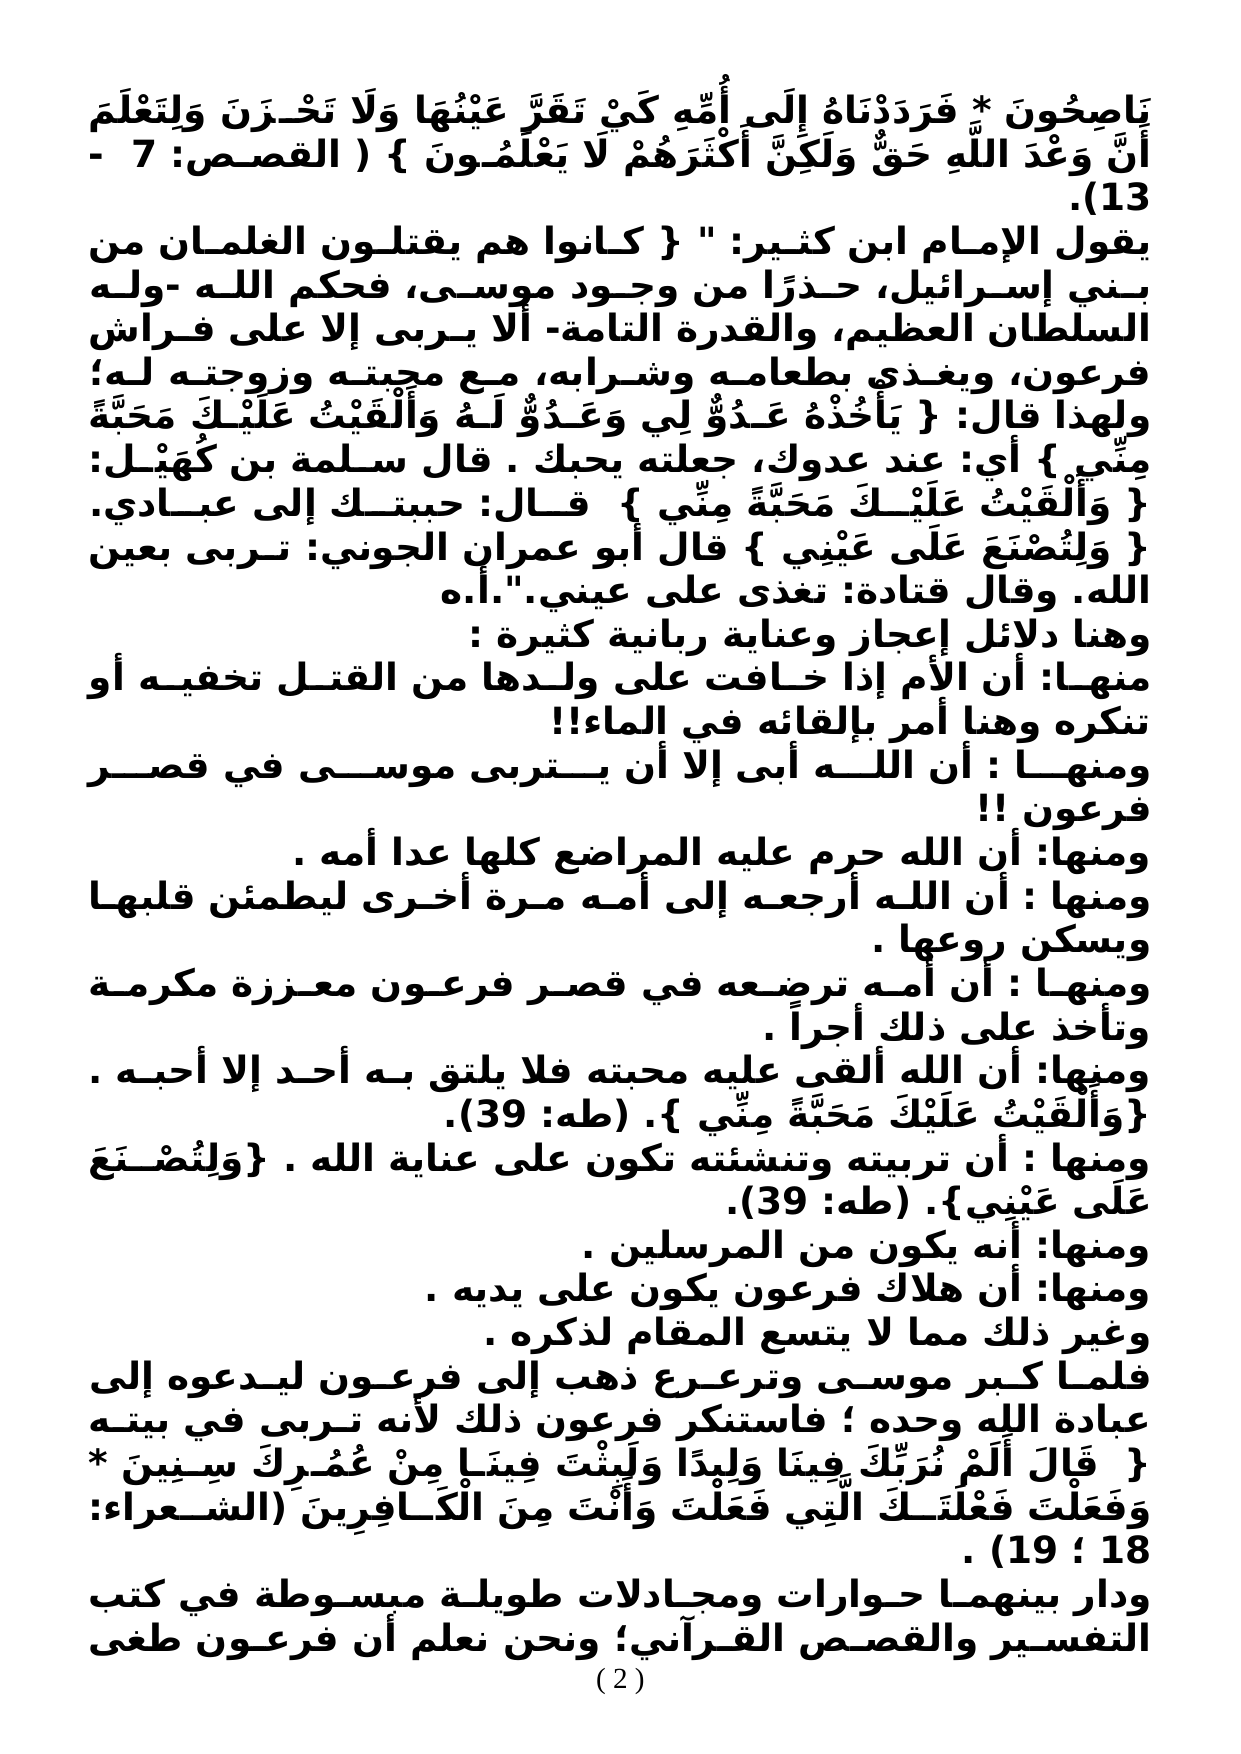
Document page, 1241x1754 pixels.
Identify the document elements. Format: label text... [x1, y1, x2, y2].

text ومنها: أنه يكون من المرسلين . [89, 1223, 1152, 1267]
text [89, 1573, 1152, 1660]
text منها: أن الأم إذا خافت على ولدها من القتل تخفيه أو تنكره وهنا أمر بإلقائه في الماء!! [89, 656, 1152, 743]
text ومنها : أن الله أرجعه إلى أمه مرة أخرى ليطمئن قلبها ويسكن روعها . [89, 874, 1152, 962]
text وهنا دلائل إعجاز وعناية ربانية كثيرة : [89, 612, 1152, 656]
text وغير ذلك مما لا يتسع المقام لذكره . [89, 1311, 1152, 1354]
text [89, 89, 1152, 219]
text ومنها : أن الله أبى إلا أن يتربى موسى في قصر فرعون !! [89, 743, 1152, 831]
text ومنها: أن هلاك فرعون يكون على يديه . [89, 1267, 1152, 1311]
text فلما كبر موسى وترعرع ذهب إلى فرعون ليدعوه إلى عبادة الله وحده ؛ فاستنكر فرعون ذلك لأنه تربى في بيته { قَالَ أَلَمْ نُرَبِّكَ فِينَا وَلِيدًا وَلَبِثْتَ فِينَا مِنْ عُمُرِكَ سِنِينَ * وَفَعَلْتَ فَعْلَتَكَ الَّتِي فَعَلْتَ وَأَنْتَ مِنَ الْكَافِرِينَ (الشعراء:18 ؛ 19) . [89, 1354, 1152, 1573]
text ومنها: أن الله حرم عليه المراضع كلها عدا أمه . [89, 831, 1152, 874]
text يقول الإمام ابن كثير: " { كانوا هم يقتلون الغلمان من بني إسرائيل، حذرًا من وجود موسى، فحكم الله -وله السلطان العظيم، والقدرة التامة- ألا يربى إلا على فراش فرعون، ويغذى بطعامه وشرابه، مع محبته وزوجته له؛ ولهذا قال: { يَأْخُذْهُ عَدُوٌّ لِي وَعَدُوٌّ لَهُ وَأَلْقَيْتُ عَلَيْكَ مَحَبَّةً مِنِّي } أي: عند عدوك، جعلته يحبك . قال سلمة بن كُهَيْل: { وَأَلْقَيْتُ عَلَيْكَ مَحَبَّةً مِنِّي } قال: حببتك إلى عبادي.{ وَلِتُصْنَعَ عَلَى عَيْنِي } قال أبو عمران الجوني: تربى بعين الله. وقال قتادة: تغذى على عيني.".أ.ه [89, 219, 1152, 612]
text ومنها : أن أمه ترضعه في قصر فرعون معززة مكرمة وتأخذ على ذلك أجراً . [89, 962, 1152, 1049]
text ومنها : أن تربيته وتنشئته تكون على عناية الله . {وَلِتُصْنَعَ عَلَى عَيْنِي}. (طه: 39). [89, 1136, 1152, 1223]
text ومنها: أن الله ألقى عليه محبته فلا يلتق به أحد إلا أحبه . {وَأَلْقَيْتُ عَلَيْكَ مَحَبَّةً مِنِّي }. (طه: 39). [89, 1049, 1152, 1136]
